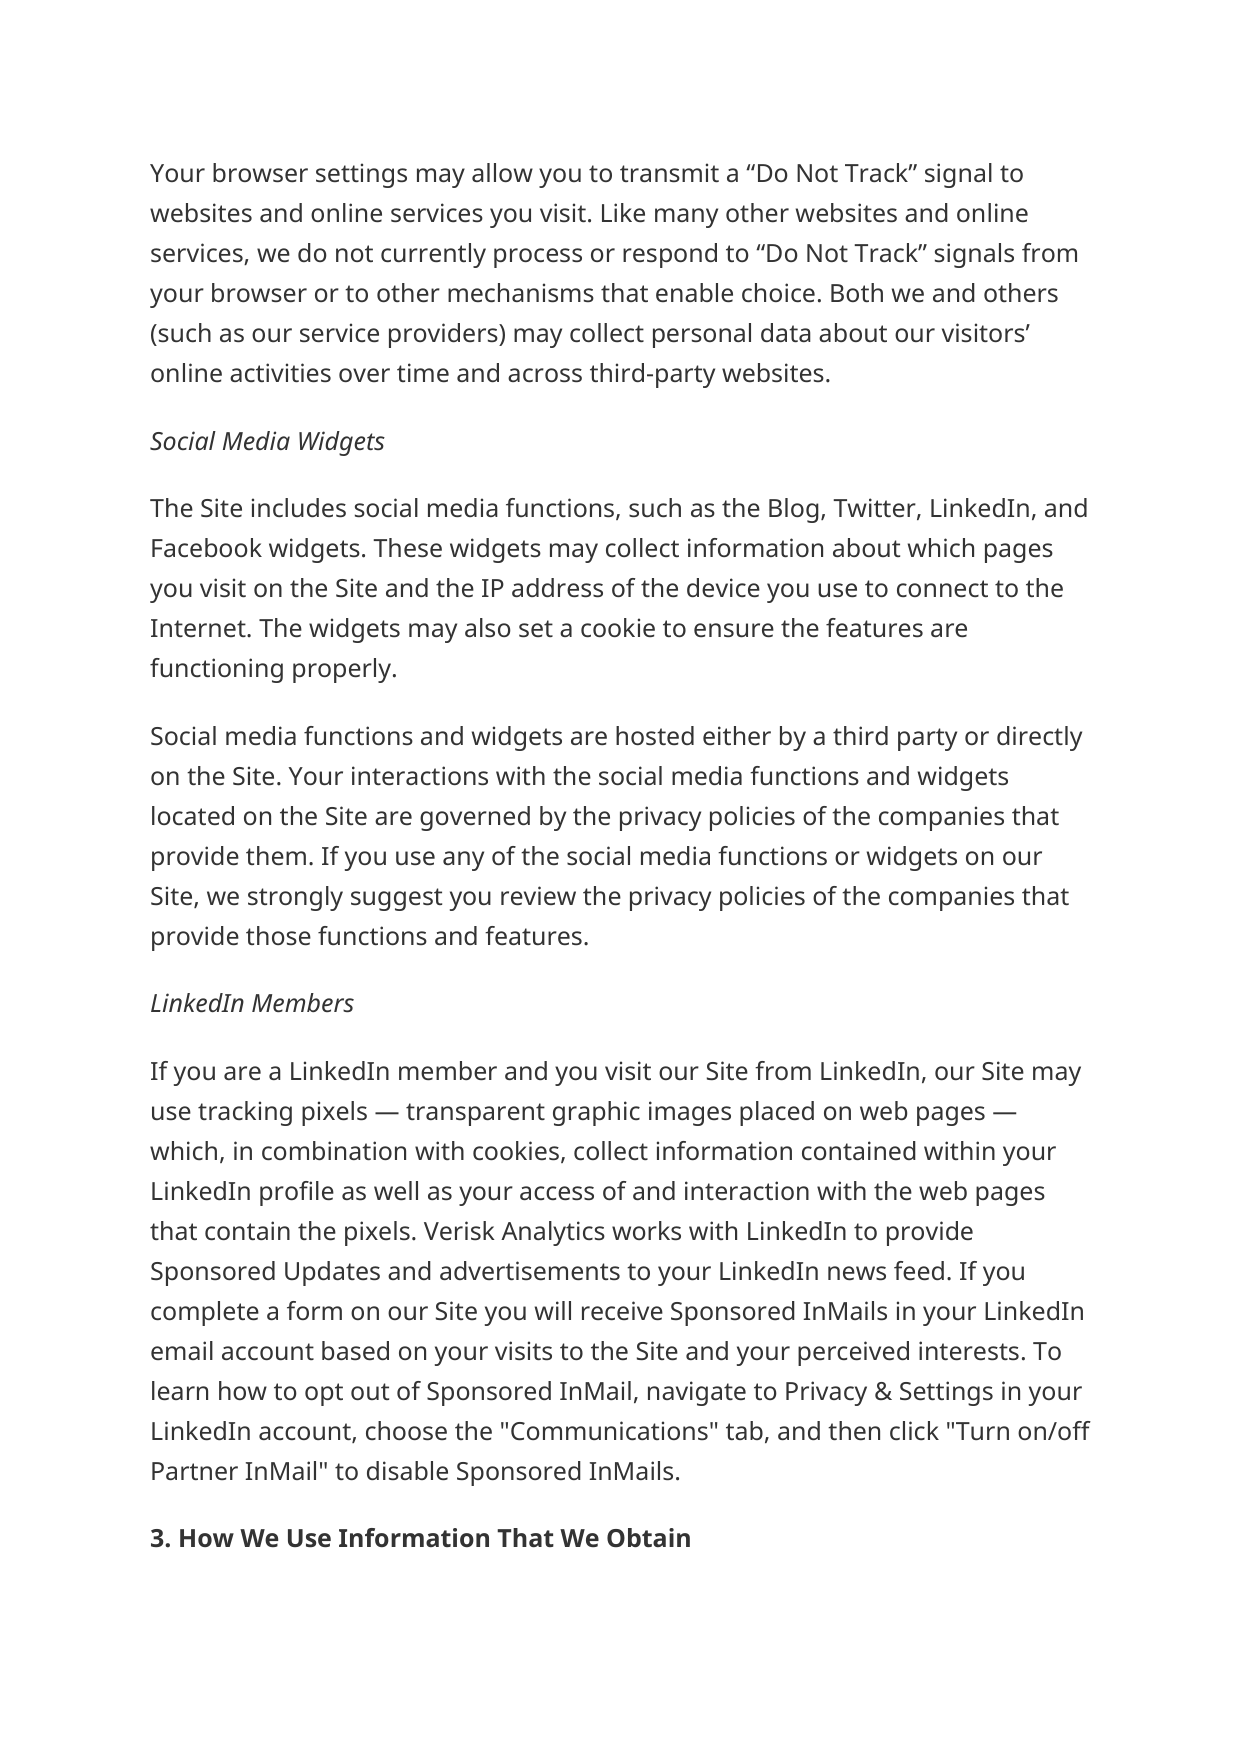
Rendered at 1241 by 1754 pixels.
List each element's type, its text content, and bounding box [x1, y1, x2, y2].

text Your browser settings may allow you to transmit a “Do Not Track” signal to websites and online services you visit. Like many other websites and online services, we do not currently process or respond to “Do Not Track” signals from your browser or to other mechanisms that enable choice. Both we and others (such as our service providers) may collect personal data about our visitors’ online activities over time and across third-party websites. [150, 150, 1090, 390]
text LinkedIn Members [150, 980, 1090, 1020]
text Social Media Widgets [150, 417, 1090, 457]
text The Site includes social media functions, such as the Blog, Twitter, LinkedIn, and Facebook widgets. These widgets may collect information about which pages you visit on the Site and the IP address of the device you use to connect to the Internet. The widgets may also set a cookie to ensure the features are functioning properly. [150, 485, 1090, 685]
text Social media functions and widgets are hosted either by a third party or directly on the Site. Your interactions with the social media functions and widgets located on the Site are governed by the privacy policies of the companies that provide them. If you use any of the social media functions or widgets on our Site, we strongly suggest you review the privacy policies of the companies that provide those functions and features. [150, 712, 1090, 952]
text If you are a LinkedIn member and you visit our Site from LinkedIn, our Site may use tracking pixels — transparent graphic images placed on web pages — which, in combination with cookies, collect information contained within your LinkedIn profile as well as your access of and interaction with the web pages that contain the pixels. Verisk Analytics works with LinkedIn to provide Sponsored Updates and advertisements to your LinkedIn news feed. If you complete a form on our Site you will receive Sponsored InMails in your LinkedIn email account based on your visits to the Site and your perceived interests. To learn how to opt out of Sponsored InMail, navigate to Privacy & Settings in your LinkedIn account, choose the "Communications" tab, and then click "Turn on/off Partner InMail" to disable Sponsored InMails. [150, 1047, 1090, 1487]
text 3. How We Use Information That We Obtain [150, 1515, 1090, 1555]
